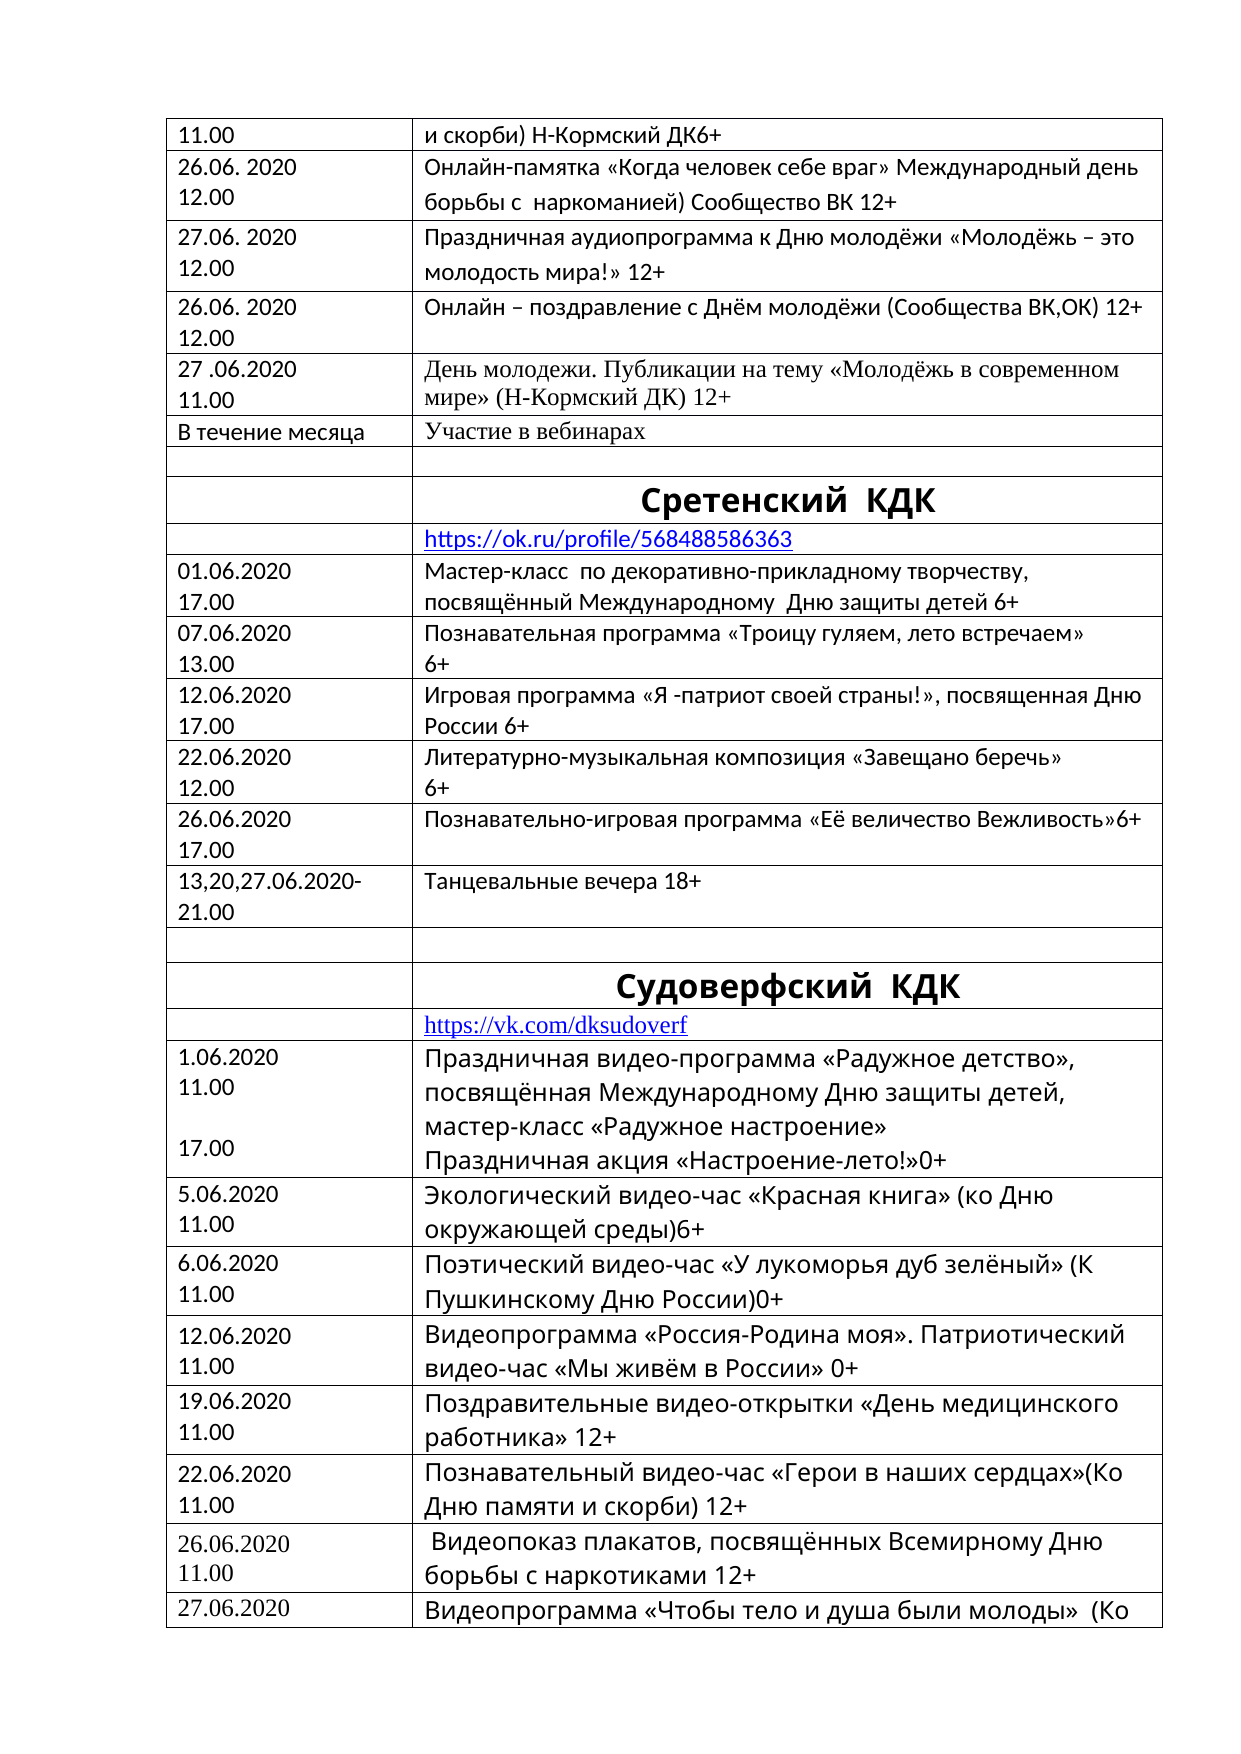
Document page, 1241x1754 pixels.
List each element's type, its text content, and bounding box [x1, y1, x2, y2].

table_cell 22.06.2020 12.00 [167, 741, 412, 802]
table_cell 22.06.2020 11.00 [167, 1455, 412, 1523]
table_cell [413, 447, 1162, 476]
table_cell Видеопоказ плакатов, посвящённых Всемирному Дню борьбы с наркотиками 12+ [413, 1524, 1162, 1592]
table_cell https://vk.com/dksudoverf [413, 1009, 1162, 1040]
table_cell 12.06.2020 11.00 [167, 1316, 412, 1384]
table_cell 6.06.2020 11.00 [167, 1247, 412, 1315]
table_cell Онлайн – поздравление с Днём молодёжи (Сообщества ВК,ОК) 12+ [413, 292, 1162, 353]
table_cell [413, 1593, 1162, 1627]
table_cell 27.06. 2020 12.00 [167, 221, 412, 291]
table_cell Сретенский КДК [413, 477, 1162, 522]
table_cell Участие в вебинарах [413, 416, 1162, 446]
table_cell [413, 119, 1162, 150]
table_cell Литературно-музыкальная композиция «Завещано беречь» 6+ [413, 741, 1162, 802]
table_cell Познавательный видео-час «Герои в наших сердцах»(Ко Дню памяти и скорби) 12+ [413, 1455, 1162, 1523]
table_cell Танцевальные вечера 18+ [413, 866, 1162, 927]
table_cell 26.06.2020 11.00 [167, 1524, 412, 1592]
table_cell [167, 447, 412, 476]
table_cell Праздничная аудиопрограмма к Дню молодёжи «Молодёжь – это молодость мира!» 12+ [413, 221, 1162, 291]
table_cell 1.06.2020 11.00 17.00 [167, 1041, 412, 1177]
table_cell 26.06.2020 17.00 [167, 804, 412, 864]
table_cell В течение месяца [167, 416, 412, 446]
table_cell 27.06.2020 11.00 [167, 1593, 412, 1627]
table_cell Праздничная видео-программа «Радужное детство», посвящённая Международному Дню защиты детей, мастер-класс «Радужное настроение» Праздничная акция «Настроение-лето!»0+ [413, 1041, 1162, 1177]
table_cell [413, 928, 1162, 962]
table_cell [167, 963, 412, 1008]
table_cell День молодежи. Публикации на тему «Молодёжь в современном мире» (Н-Кормский ДК) 12+ [413, 354, 1162, 415]
table_cell Мастер-класс по декоративно-прикладному творчеству, посвящённый Международному Дню защиты детей 6+ [413, 555, 1162, 616]
table_cell Игровая программа «Я -патриот своей страны!», посвященная Дню России 6+ [413, 679, 1162, 740]
table_cell Судоверфский КДК [413, 963, 1162, 1008]
table_cell [167, 1009, 412, 1040]
table_cell 19.06.2020 11.00 [167, 1386, 412, 1454]
table_cell 27 .06.2020 11.00 [167, 354, 412, 415]
table_cell Поздравительные видео-открытки «День медицинского работника» 12+ [413, 1386, 1162, 1454]
table_cell 07.06.2020 13.00 [167, 617, 412, 678]
table_cell Поэтический видео-час «У лукоморья дуб зелёный» (К Пушкинскому Дню России)0+ [413, 1247, 1162, 1315]
table_cell [167, 477, 412, 522]
table_cell Познавательная программа «Троицу гуляем, лето встречаем» 6+ [413, 617, 1162, 678]
table_cell Видеопрограмма «Россия-Родина моя». Патриотический видео-час «Мы живём в России» 0+ [413, 1316, 1162, 1384]
table_cell Экологический видео-час «Красная книга» (ко Дню окружающей среды)6+ [413, 1178, 1162, 1246]
table_cell 12.06.2020 17.00 [167, 679, 412, 740]
table_cell Онлайн-памятка «Когда человек себе враг» Международный день борьбы с наркоманией) Сообщество ВК 12+ [413, 151, 1162, 220]
table_cell 22.06.2020 11.00 [167, 119, 412, 150]
table_cell [167, 524, 412, 554]
table_cell 5.06.2020 11.00 [167, 1178, 412, 1246]
table_cell 13,20,27.06.2020- 21.00 [167, 866, 412, 927]
table_cell 26.06. 2020 12.00 [167, 292, 412, 353]
table_cell 26.06. 2020 12.00 [167, 151, 412, 220]
table_cell Познавательно-игровая программа «Её величество Вежливость»6+ [413, 804, 1162, 864]
table_cell https://ok.ru/profile/568488586363 [413, 524, 1162, 554]
table_cell 01.06.2020 17.00 [167, 555, 412, 616]
table_cell [167, 928, 412, 962]
